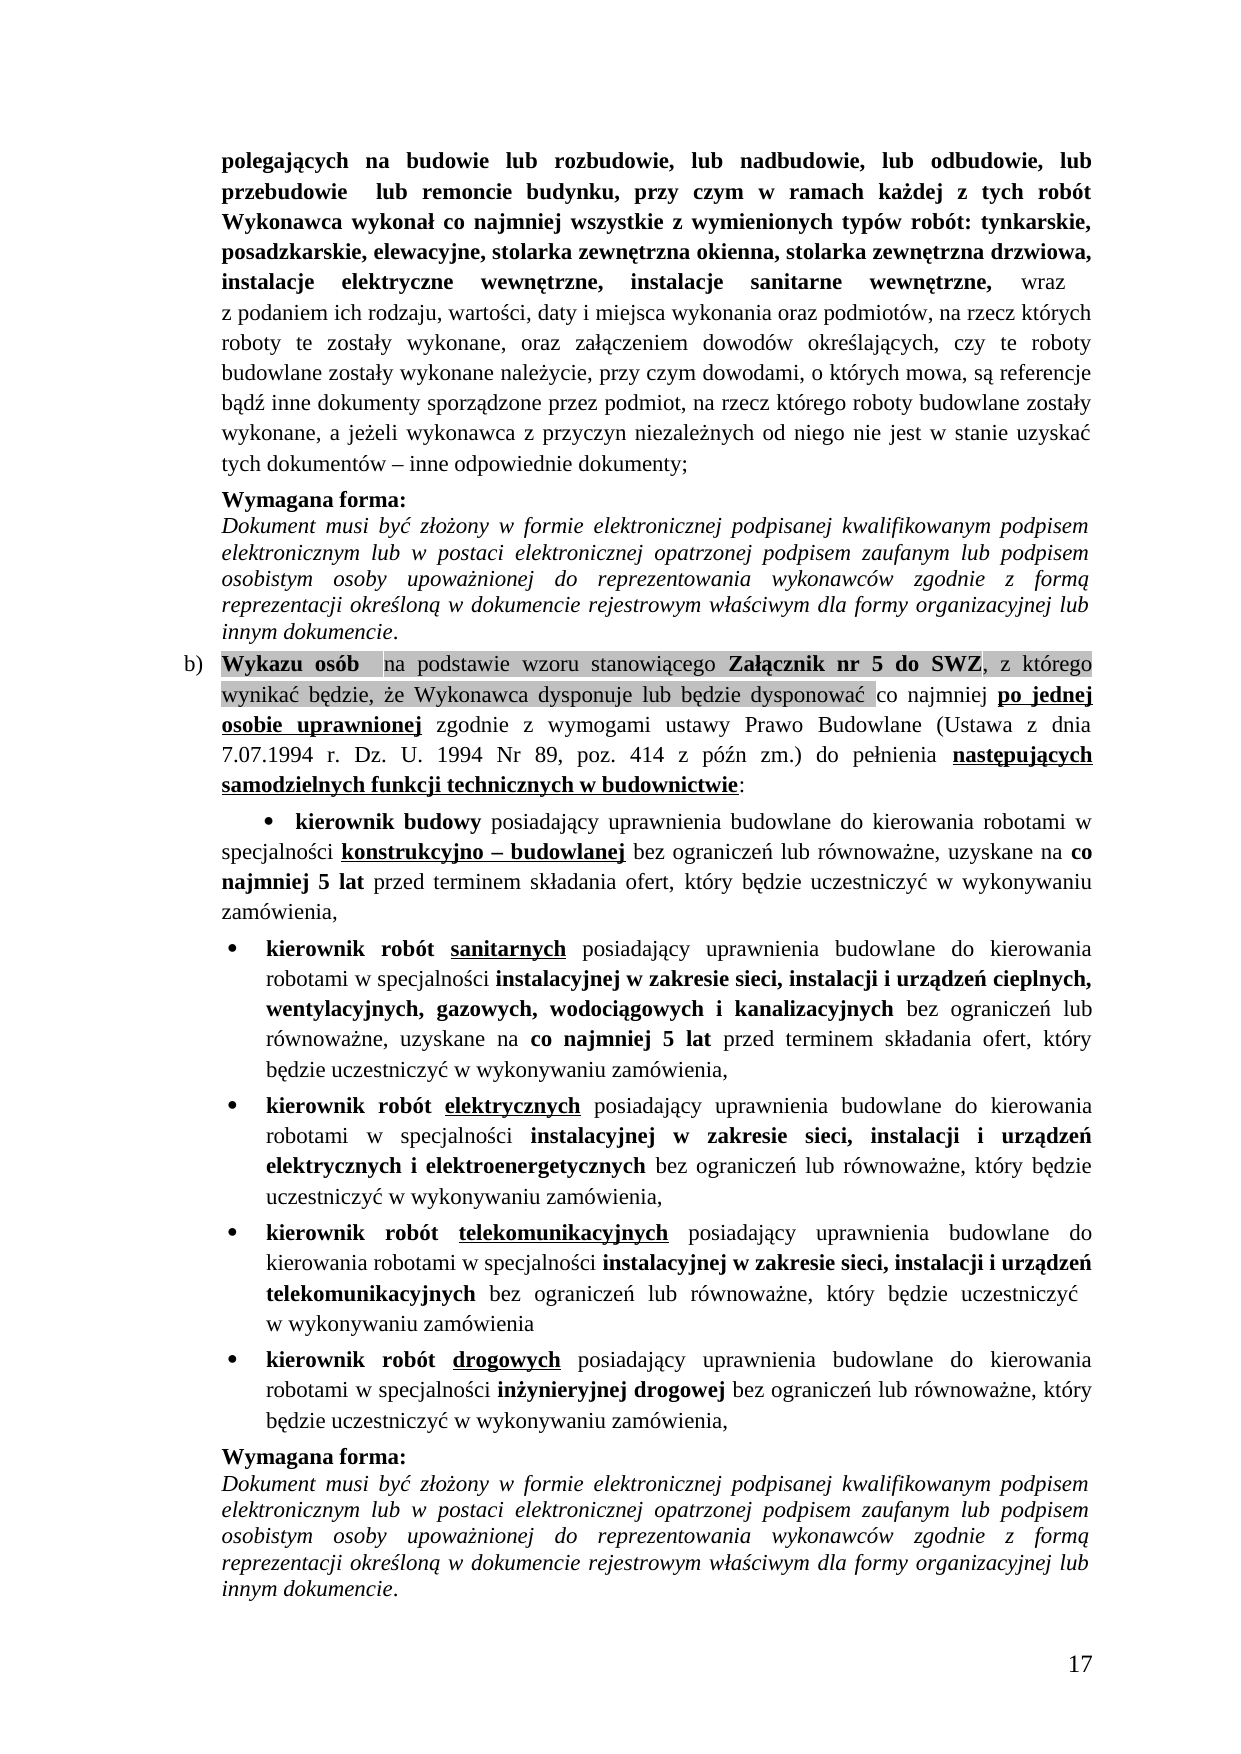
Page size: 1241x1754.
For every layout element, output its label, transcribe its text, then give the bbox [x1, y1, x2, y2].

text Dokument musi być złożony w formie elektronicznej podpisanej kwalifikowanym podpisem elektronicznym lub w postaci elektronicznej opatrzonej podpisem zaufanym lub podpisem osobistym osoby upoważnionej do reprezentowania wykonawców zgodnie z formą reprezentacji określoną w dokumencie rejestrowym właściwym dla formy organizacyjnej lub innym dokumencie. [221, 512, 1093, 644]
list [184, 148, 1093, 476]
list kierownik robót elektrycznych posiadający uprawnienia budowlane do kierowania robotami w specjalności instalacyjnej w zakresie sieci, instalacji i urządzeń elektrycznych i elektroenergetycznych bez ograniczeń lub równoważne, który będzie uczestniczyć w wykonywaniu zamówienia, [228, 1092, 1093, 1209]
list kierownik robót telekomunikacyjnych posiadający uprawnienia budowlane do kierowania robotami w specjalności instalacyjnej w zakresie sieci, instalacji i urządzeń telekomunikacyjnych bez ograniczeń lub równoważne, który będzie uczestniczyć w wykonywaniu zamówienia [228, 1219, 1093, 1336]
list kierownik budowy posiadający uprawnienia budowlane do kierowania robotami w specjalności konstrukcyjno – budowlanej bez ograniczeń lub równoważne, uzyskane na co najmniej 5 lat przed terminem składania ofert, który będzie uczestniczyć w wykonywaniu zamówienia, [221, 808, 1093, 925]
text Wymagana forma: [221, 1443, 1091, 1469]
text Dokument musi być złożony w formie elektronicznej podpisanej kwalifikowanym podpisem elektronicznym lub w postaci elektronicznej opatrzonej podpisem zaufanym lub podpisem osobistym osoby upoważnionej do reprezentowania wykonawców zgodnie z formą reprezentacji określoną w dokumencie rejestrowym właściwym dla formy organizacyjnej lub innym dokumencie. [221, 1469, 1093, 1601]
list kierownik robót sanitarnych posiadający uprawnienia budowlane do kierowania robotami w specjalności instalacyjnej w zakresie sieci, instalacji i urządzeń cieplnych, wentylacyjnych, gazowych, wodociągowych i kanalizacyjnych bez ograniczeń lub równoważne, uzyskane na co najmniej 5 lat przed terminem składania ofert, który będzie uczestniczyć w wykonywaniu zamówienia, [228, 935, 1093, 1082]
list Wykazu osób na podstawie wzoru stanowiącego Załącznik nr 5 do SWZ, z którego wynikać będzie, że Wykonawca dysponuje lub będzie dysponować co najmniej po jednej osobie uprawnionej zgodnie z wymogami ustawy Prawo Budowlane (Ustawa z dnia 7.07.1994 r. Dz. U. 1994 Nr 89, poz. 414 z późn zm.) do pełnienia następujących samodzielnych funkcji technicznych w budownictwie: [184, 651, 1093, 798]
list kierownik robót drogowych posiadający uprawnienia budowlane do kierowania robotami w specjalności inżynieryjnej drogowej bez ograniczeń lub równoważne, który będzie uczestniczyć w wykonywaniu zamówienia, [228, 1346, 1093, 1433]
text Wymagana forma: [221, 486, 1093, 512]
